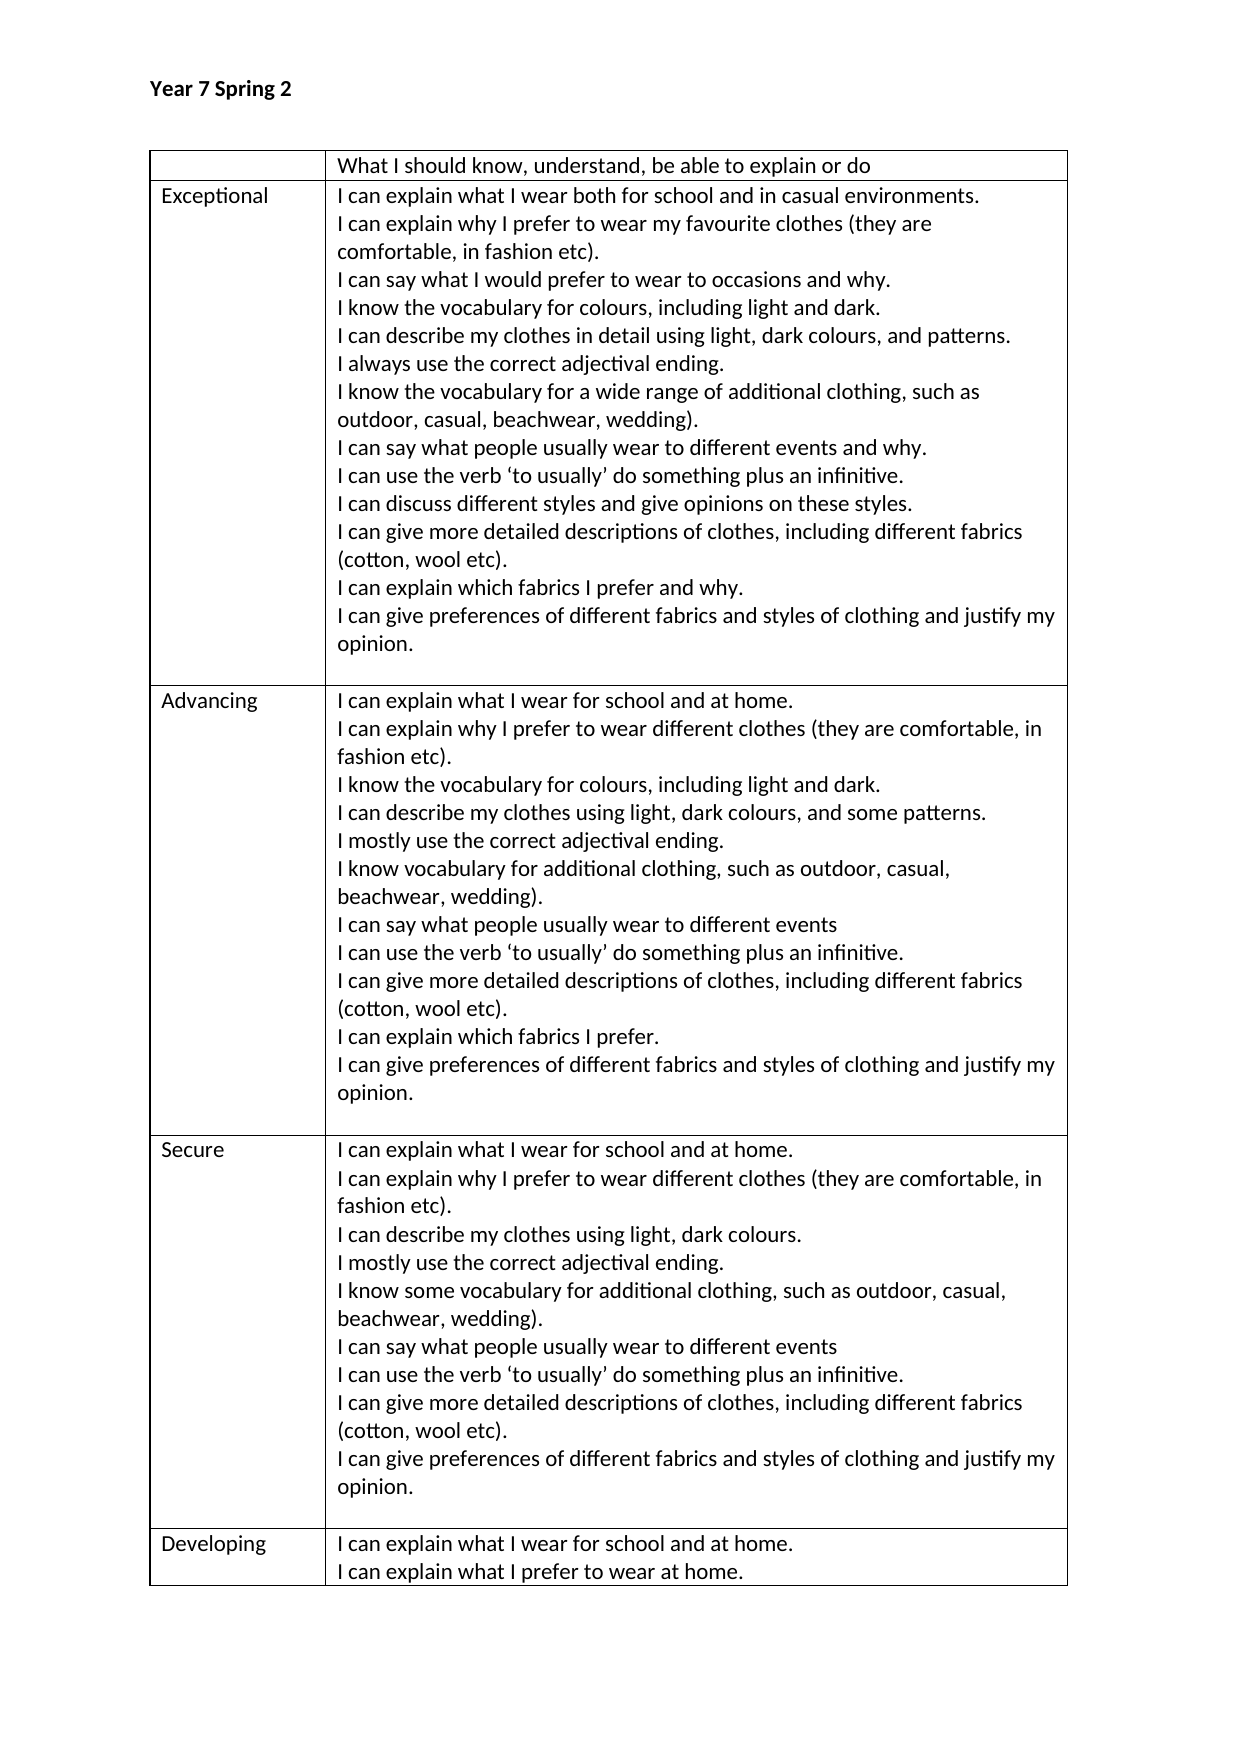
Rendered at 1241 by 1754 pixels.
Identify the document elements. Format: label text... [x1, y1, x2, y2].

table_header What I should know, understand, be able to explain or do [326, 151, 1067, 180]
table_cell I can explain what I wear for school and at home. I can explain why I prefer to wear different clothes (they are comfortable, in fashion etc). I know the vocabulary for colours, including light and dark. I can describe my clothes using light, dark colours, and some patterns. I mostly use the correct adjectival ending. I know vocabulary for additional clothing, such as outdoor, casual, beachwear, wedding). I can say what people usually wear to different events I can use the verb ‘to usually’ do something plus an infinitive. I can give more detailed descriptions of clothes, including different fabrics (cotton, wool etc). I can explain which fabrics I prefer. I can give preferences of different fabrics and styles of clothing and justify my opinion. [326, 686, 1067, 1134]
table_cell Developing [151, 1529, 325, 1585]
table_cell Secure [151, 1136, 325, 1528]
table_cell Exceptional [151, 181, 325, 685]
table_header [151, 151, 325, 180]
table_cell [326, 1529, 1067, 1585]
table_cell Advancing [151, 686, 325, 1134]
table_cell I can explain what I wear for school and at home. I can explain why I prefer to wear different clothes (they are comfortable, in fashion etc). I can describe my clothes using light, dark colours. I mostly use the correct adjectival ending. I know some vocabulary for additional clothing, such as outdoor, casual, beachwear, wedding). I can say what people usually wear to different events I can use the verb ‘to usually’ do something plus an infinitive. I can give more detailed descriptions of clothes, including different fabrics (cotton, wool etc). I can give preferences of different fabrics and styles of clothing and justify my opinion. [326, 1136, 1067, 1528]
table_cell I can explain what I wear both for school and in casual environments. I can explain why I prefer to wear my favourite clothes (they are comfortable, in fashion etc). I can say what I would prefer to wear to occasions and why. I know the vocabulary for colours, including light and dark. I can describe my clothes in detail using light, dark colours, and patterns. I always use the correct adjectival ending. I know the vocabulary for a wide range of additional clothing, such as outdoor, casual, beachwear, wedding). I can say what people usually wear to different events and why. I can use the verb ‘to usually’ do something plus an infinitive. I can discuss different styles and give opinions on these styles. I can give more detailed descriptions of clothes, including different fabrics (cotton, wool etc). I can explain which fabrics I prefer and why. I can give preferences of different fabrics and styles of clothing and justify my opinion. [326, 181, 1067, 685]
